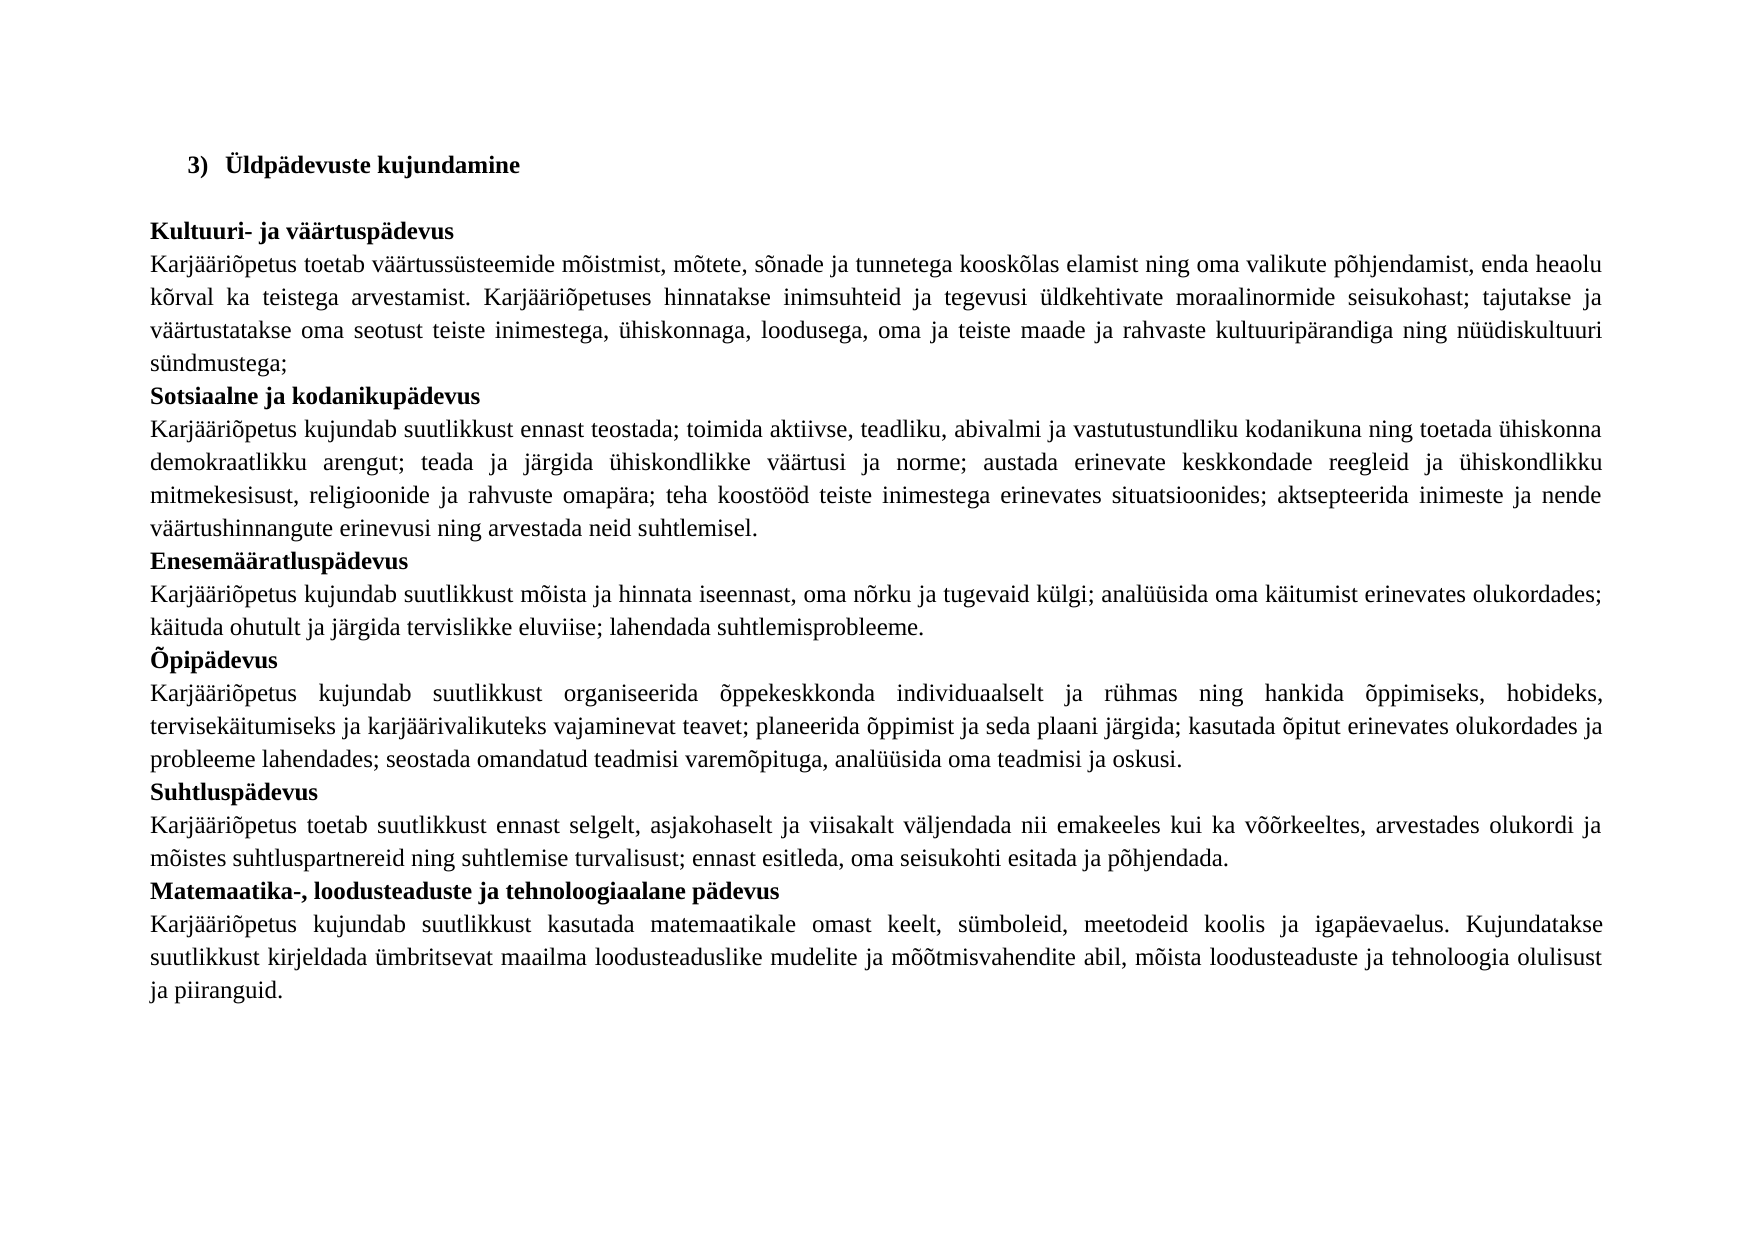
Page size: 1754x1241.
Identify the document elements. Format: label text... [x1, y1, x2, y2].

text Karjääriõpetus kujundab suutlikkust kasutada matemaatikale omast keelt, sümboleid, meetodeid koolis ja igapäevaelus. Kujundatakse suutlikkust kirjeldada ümbritsevat maailma loodusteaduslike mudelite ja mõõtmisvahendite abil, mõista loodusteaduste ja tehnoloogia olulisust ja piiranguid. [150, 909, 1604, 1004]
text Matemaatika-, loodusteaduste ja tehnoloogiaalane pädevus [150, 876, 1604, 905]
text Karjääriõpetus kujundab suutlikkust mõista ja hinnata iseennast, oma nõrku ja tugevaid külgi; analüüsida oma käitumist erinevates olukordades; käituda ohutult ja järgida tervislikke eluviise; lahendada suhtlemisprobleeme. [150, 579, 1604, 641]
list Üldpädevuste kujundamine [187, 150, 1604, 179]
text Suhtluspädevus [150, 777, 1604, 806]
text Karjääriõpetus kujundab suutlikkust organiseerida õppekeskkonda individuaalselt ja rühmas ning hankida õppimiseks, hobideks, tervisekäitumiseks ja karjäärivalikuteks vajaminevat teavet; planeerida õppimist ja seda plaani järgida; kasutada õpitut erinevates olukordades ja probleeme lahendades; seostada omandatud teadmisi varemõpituga, analüüsida oma teadmisi ja oskusi. [150, 678, 1604, 773]
text Sotsiaalne ja kodanikupädevus [150, 381, 1604, 410]
text Enesemääratluspädevus [150, 546, 1604, 575]
text Karjääriõpetus kujundab suutlikkust ennast teostada; toimida aktiivse, teadliku, abivalmi ja vastutustundliku kodanikuna ning toetada ühiskonna demokraatlikku arengut; teada ja järgida ühiskondlikke väärtusi ja norme; austada erinevate keskkondade reegleid ja ühiskondlikku mitmekesisust, religioonide ja rahvuste omapära; teha koostööd teiste inimestega erinevates situatsioonides; aktsepteerida inimeste ja nende väärtushinnangute erinevusi ning arvestada neid suhtlemisel. [150, 414, 1604, 542]
text Karjääriõpetus toetab väärtussüsteemide mõistmist, mõtete, sõnade ja tunnetega kooskõlas elamist ning oma valikute põhjendamist, enda heaolu kõrval ka teistega arvestamist. Karjääriõpetuses hinnatakse inimsuhteid ja tegevusi üldkehtivate moraalinormide seisukohast; tajutakse ja väärtustatakse oma seotust teiste inimestega, ühiskonnaga, loodusega, oma ja teiste maade ja rahvaste kultuuripärandiga ning nüüdiskultuuri sündmustega; [150, 249, 1604, 377]
text Õpipädevus [150, 645, 1604, 674]
text Kultuuri- ja väärtuspädevus [150, 216, 1604, 245]
text Karjääriõpetus toetab suutlikkust ennast selgelt, asjakohaselt ja viisakalt väljendada nii emakeeles kui ka võõrkeeltes, arvestades olukordi ja mõistes suhtluspartnereid ning suhtlemise turvalisust; ennast esitleda, oma seisukohti esitada ja põhjendada. [150, 810, 1604, 872]
